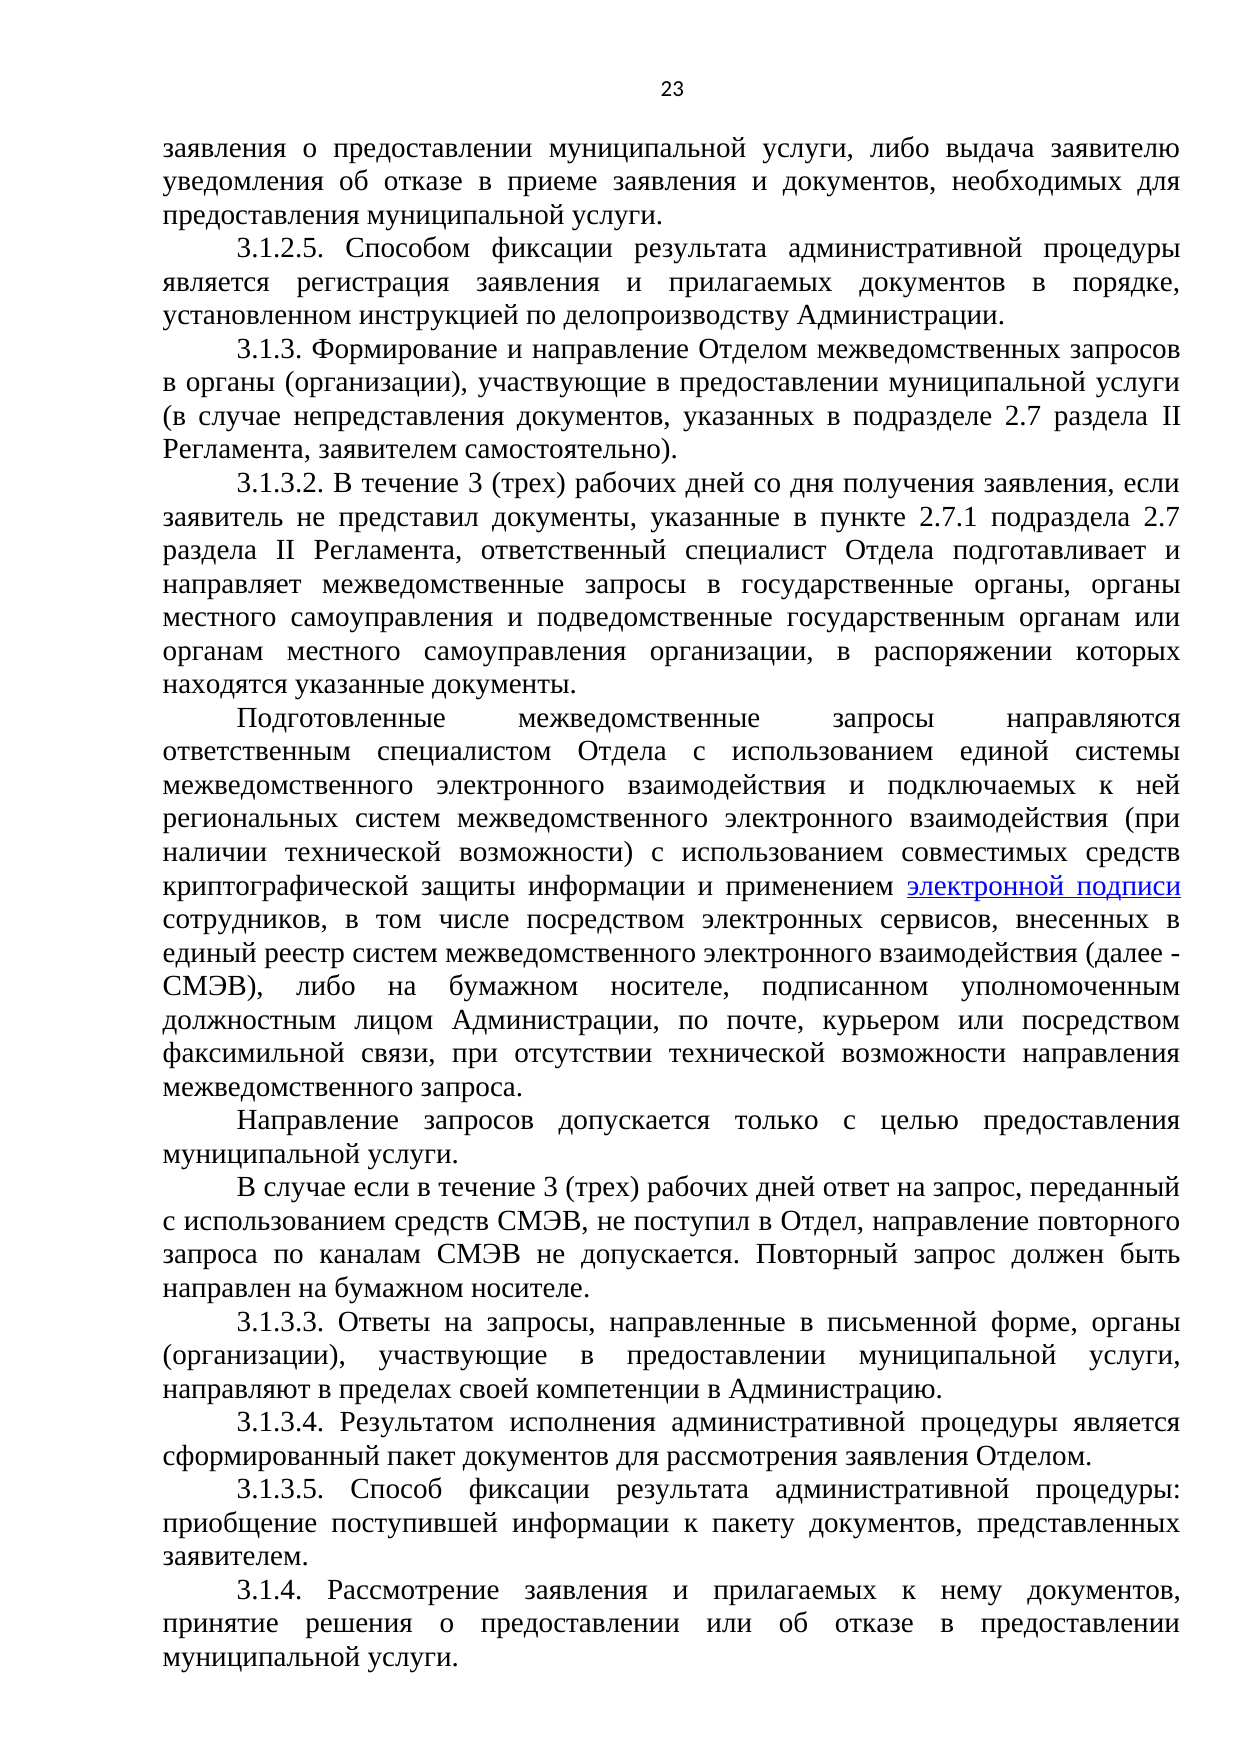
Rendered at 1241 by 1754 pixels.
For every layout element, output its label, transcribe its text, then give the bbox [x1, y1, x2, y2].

text В случае если в течение 3 (трех) рабочих дней ответ на запрос, переданный с использованием средств СМЭВ, не поступил в Отдел, направление повторного запроса по каналам СМЭВ не допускается. Повторный запрос должен быть направлен на бумажном носителе. [162, 1169, 1181, 1304]
text 3.1.4. Рассмотрение заявления и прилагаемых к нему документов, принятие решения о предоставлении или об отказе в предоставлении муниципальной услуги. [162, 1572, 1181, 1673]
text Направление запросов допускается только с целью предоставления муниципальной услуги. [162, 1102, 1181, 1169]
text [162, 130, 1181, 230]
text 3.1.2.5. Способом фиксации результата административной процедуры является регистрация заявления и прилагаемых документов в порядке, установленном инструкцией по делопроизводству Администрации. [162, 230, 1181, 331]
text 3.1.3.2. В течение 3 (трех) рабочих дней со дня получения заявления, если заявитель не представил документы, указанные в пункте 2.7.1 подраздела 2.7 раздела II Регламента, ответственный специалист Отдела подготавливает и направляет межведомственные запросы в государственные органы, органы местного самоуправления и подведомственные государственным органам или органам местного самоуправления организации, в распоряжении которых находятся указанные документы. [162, 465, 1181, 700]
text 3.1.3. Формирование и направление Отделом межведомственных запросов в органы (организации), участвующие в предоставлении муниципальной услуги (в случае непредставления документов, указанных в подразделе 2.7 раздела II Регламента, заявителем самостоятельно). [162, 331, 1181, 465]
text 3.1.3.5. Способ фиксации результата административной процедуры: приобщение поступившей информации к пакету документов, представленных заявителем. [162, 1471, 1181, 1572]
text 3.1.3.4. Результатом исполнения административной процедуры является сформированный пакет документов для рассмотрения заявления Отделом. [162, 1404, 1181, 1471]
text 3.1.3.3. Ответы на запросы, направленные в письменной форме, органы (организации), участвующие в предоставлении муниципальной услуги, направляют в пределах своей компетенции в Администрацию. [162, 1304, 1181, 1404]
text Подготовленные межведомственные запросы направляются ответственным специалистом Отдела с использованием единой системы межведомственного электронного взаимодействия и подключаемых к ней региональных систем межведомственного электронного взаимодействия (при наличии технической возможности) с использованием совместимых средств криптографической защиты информации и применением электронной подписи сотрудников, в том числе посредством электронных сервисов, внесенных в единый реестр систем межведомственного электронного взаимодействия (далее - СМЭВ), либо на бумажном носителе, подписанном уполномоченным должностным лицом Администрации, по почте, курьером или посредством факсимильной связи, при отсутствии технической возможности направления межведомственного запроса. [162, 700, 1181, 1102]
